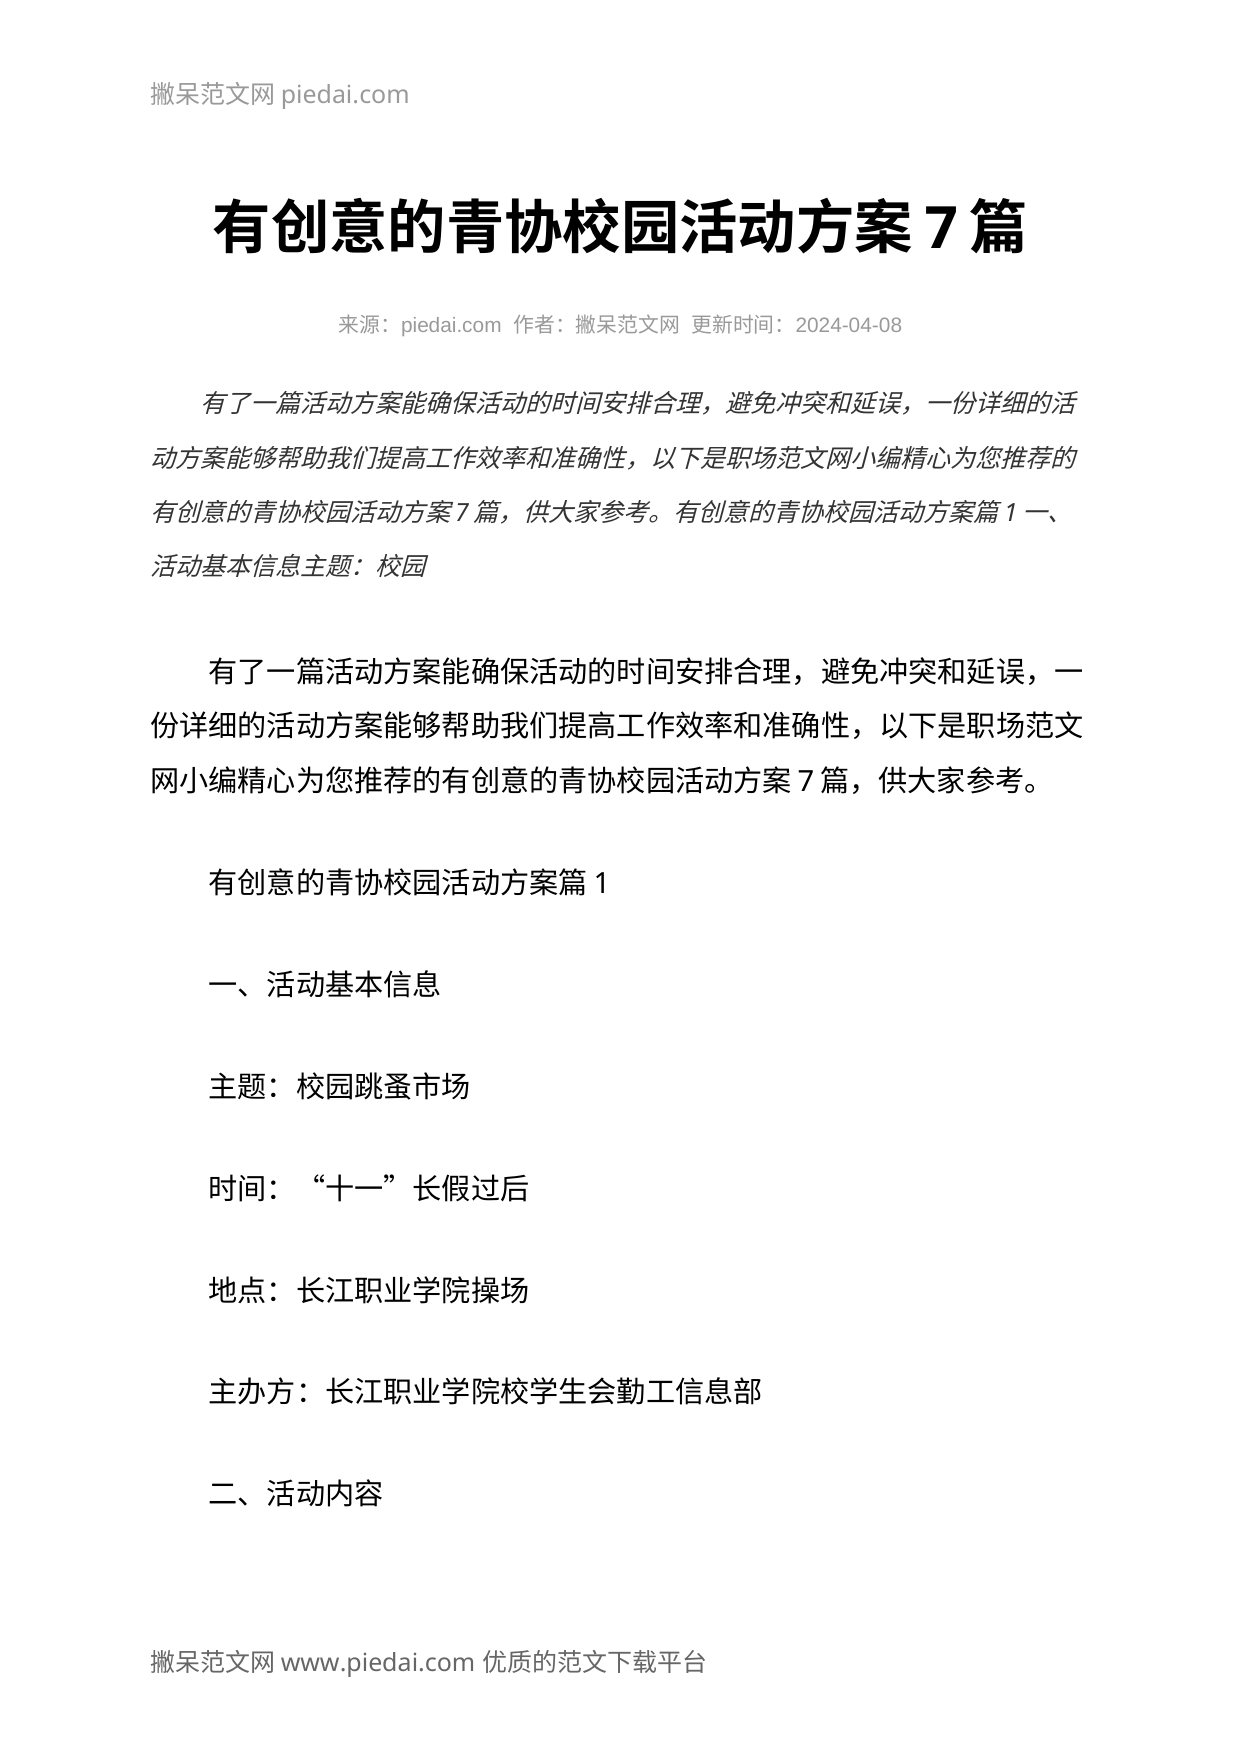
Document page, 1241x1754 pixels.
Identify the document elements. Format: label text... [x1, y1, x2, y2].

text 主办方：长江职业学院校学生会勤工信息部 [150, 1369, 1090, 1411]
subtitle 有创意的青协校园活动方案7篇 [150, 181, 1090, 266]
text 一、活动基本信息 [150, 962, 1090, 1004]
text 地点：长江职业学院操场 [150, 1267, 1090, 1309]
text 来源：piedai.com 作者：撇呆范文网 更新时间：2024-04-08 [150, 313, 1090, 337]
text 主题：校园跳蚤市场 [150, 1064, 1090, 1106]
text 有了一篇活动方案能确保活动的时间安排合理，避免冲突和延误，一份详细的活动方案能够帮助我们提高工作效率和准确性，以下是职场范文网小编精心为您推荐的有创意的青协校园活动方案7篇，供大家参考。 [150, 648, 1090, 800]
text 时间：“十一”长假过后 [150, 1165, 1090, 1208]
text 有创意的青协校园活动方案篇1 [150, 860, 1090, 902]
text 有了一篇活动方案能确保活动的时间安排合理，避免冲突和延误，一份详细的活动方案能够帮助我们提高工作效率和准确性，以下是职场范文网小编精心为您推荐的有创意的青协校园活动方案7篇，供大家参考。有创意的青协校园活动方案篇1一、活动基本信息主题：校园 [150, 384, 1090, 583]
text 二、活动内容 [150, 1471, 1090, 1513]
